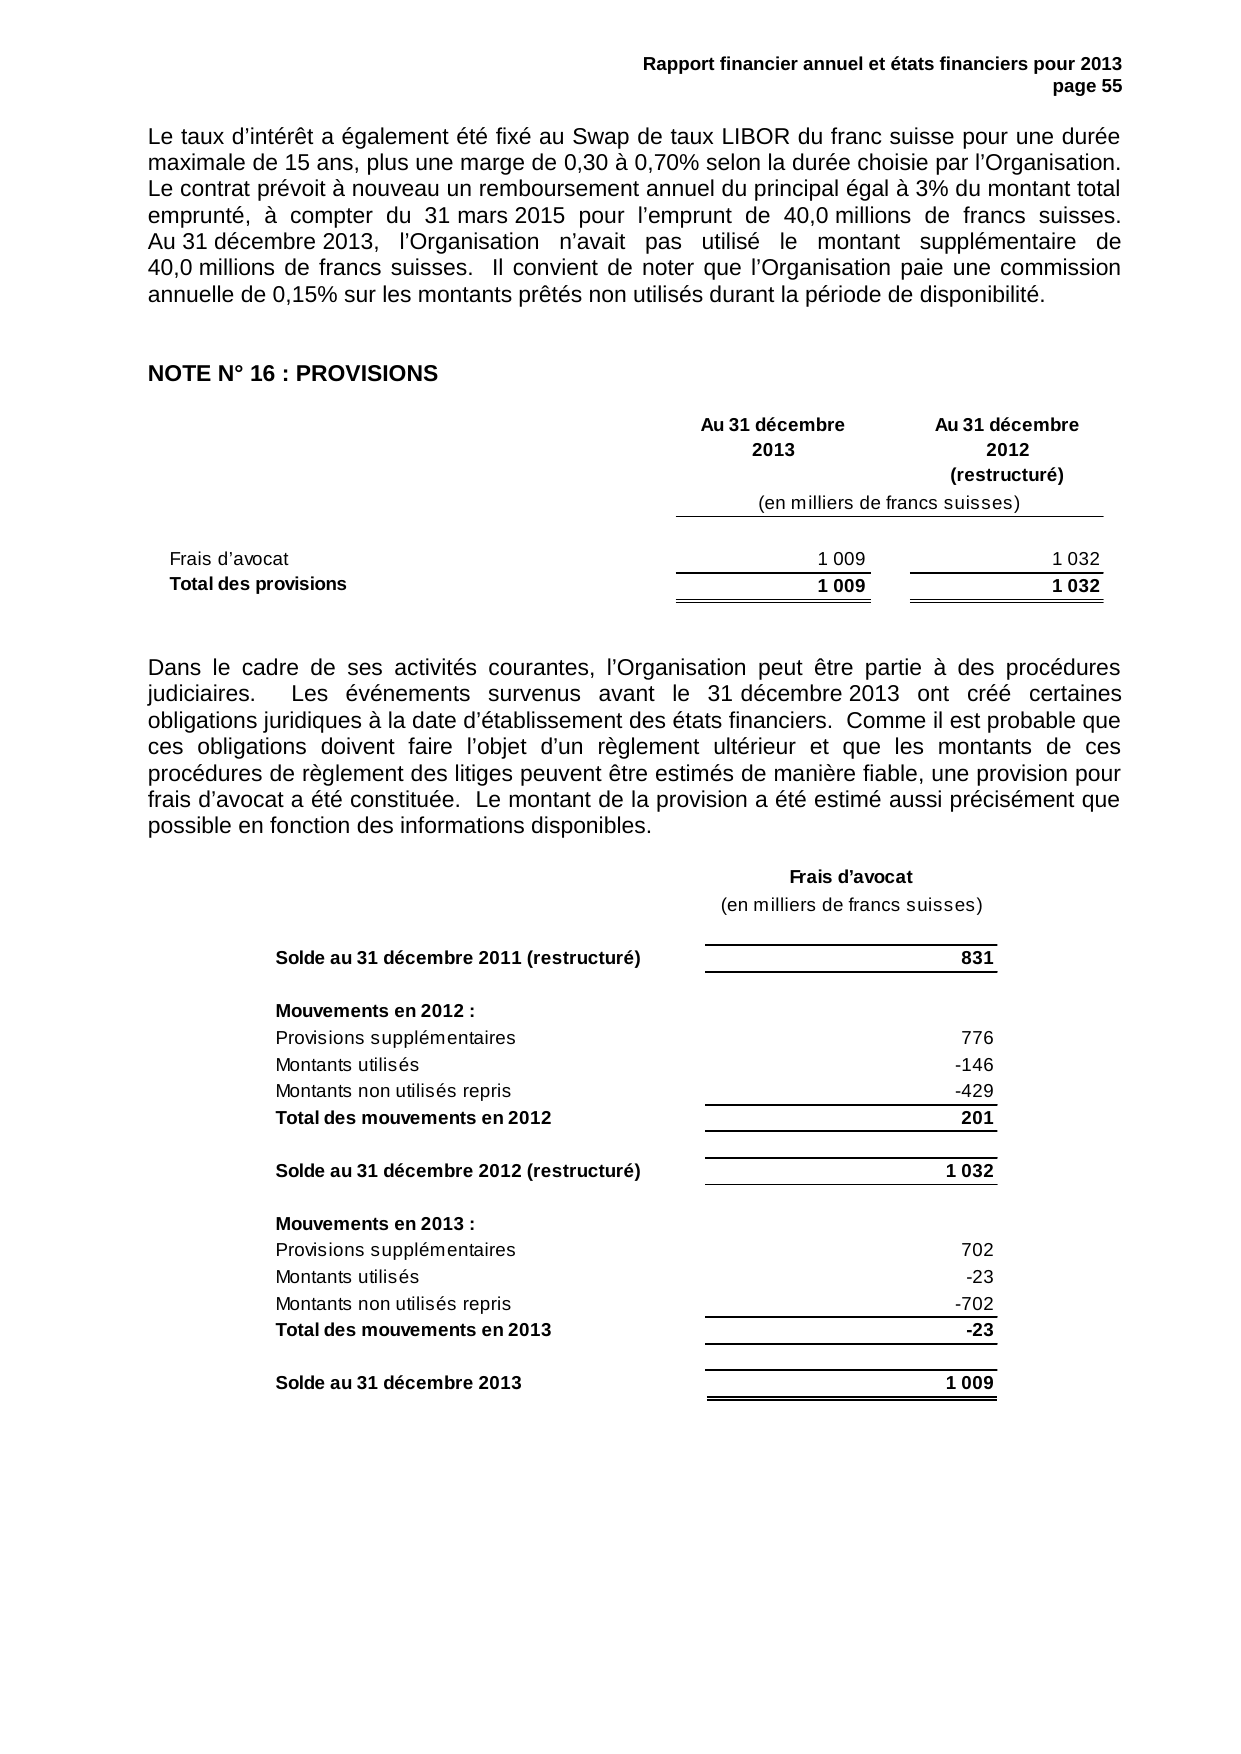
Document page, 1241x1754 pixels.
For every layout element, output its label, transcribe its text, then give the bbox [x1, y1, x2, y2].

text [148, 123, 1122, 307]
subtitle Note n° 16 : Provisions [148, 360, 1122, 386]
text Dans le cadre de ses activités courantes, l’Organisation peut être partie à des procédures judiciaires. Les événements survenus avant le 31 décembre 2013 ont créé certaines obligations juridiques à la date d’établissement des états financiers. Comme il est probable que ces obligations doivent faire l’objet d’un règlement ultérieur et que les montants de ces procédures de règlement des litiges peuvent être estimés de manière fiable, une provision pour frais d’avocat a été constituée. Le montant de la provision a été estimé aussi précisément que possible en fonction des informations disponibles. [148, 654, 1122, 838]
